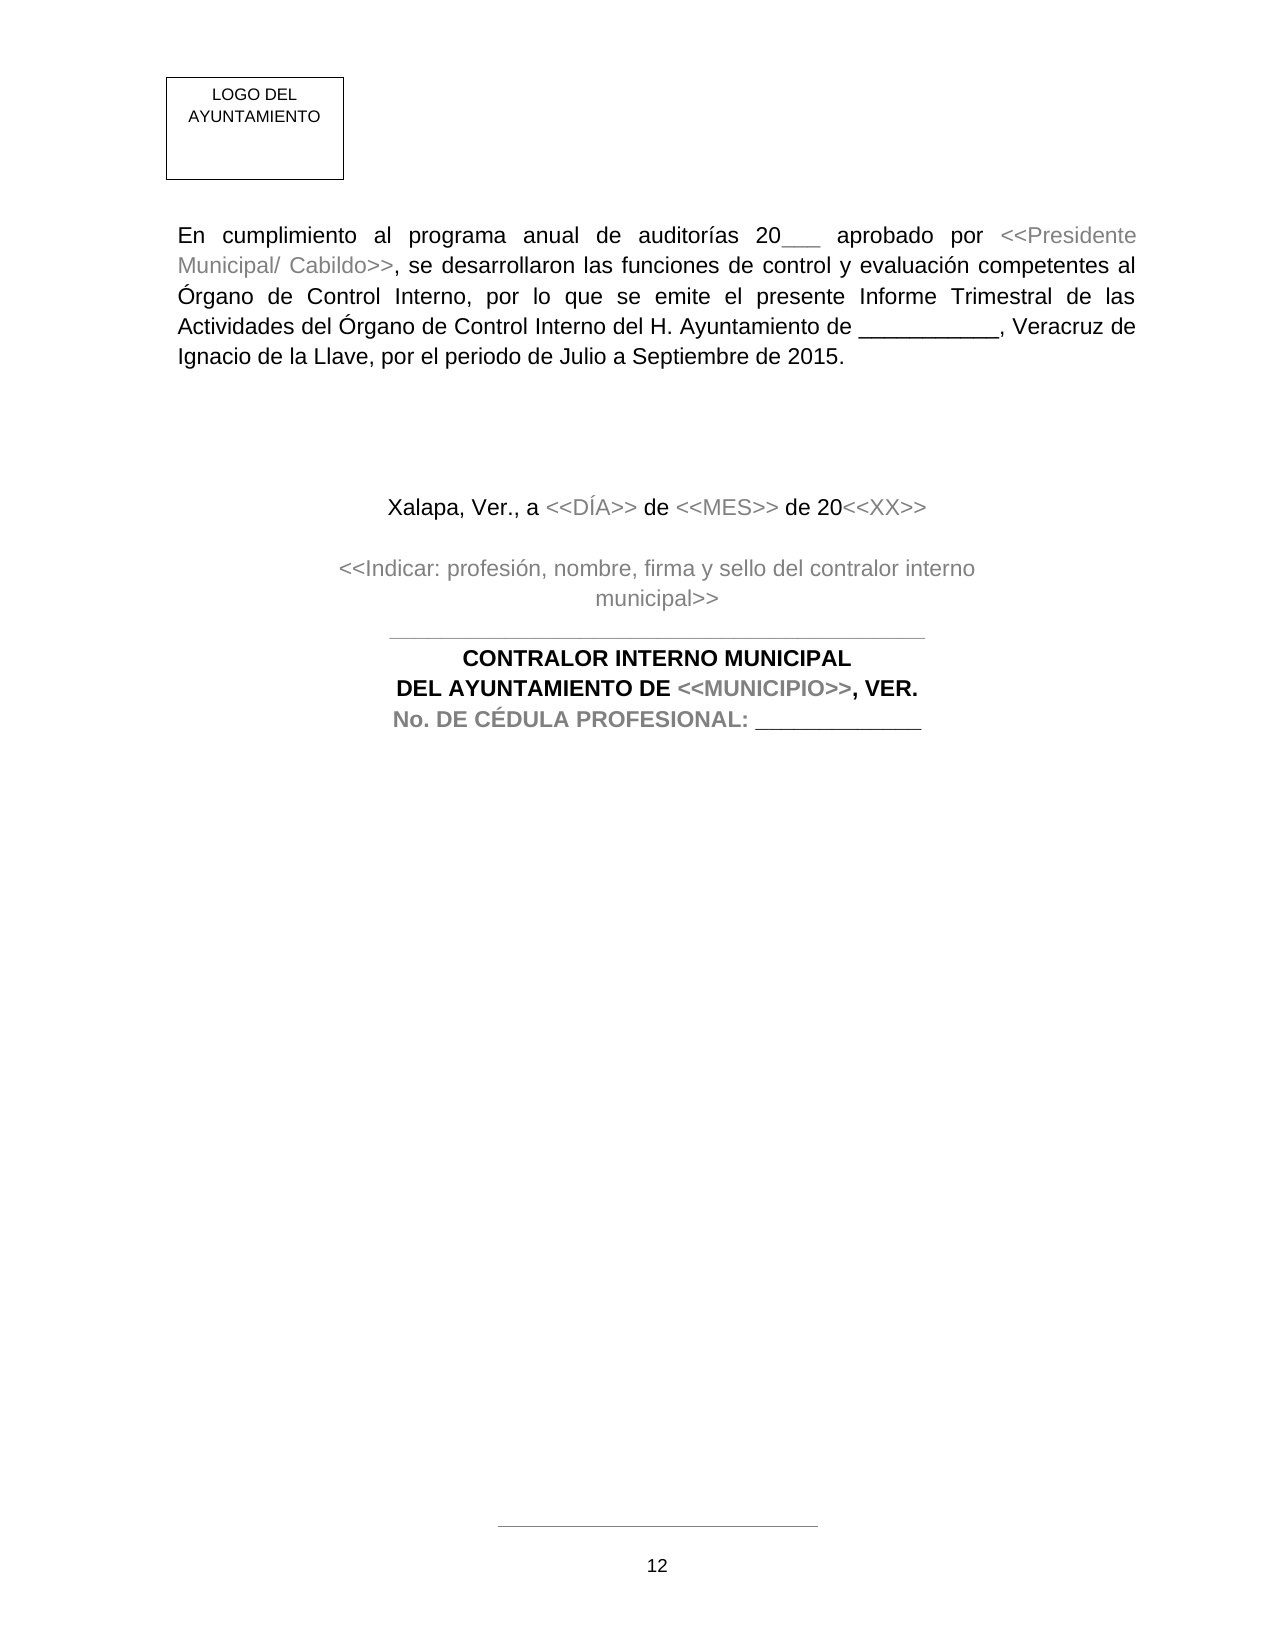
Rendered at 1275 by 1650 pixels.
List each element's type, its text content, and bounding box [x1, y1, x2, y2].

text Xalapa, Ver., a <<DÍA>> de <<MES>> de 20<<XX>> [177, 494, 1137, 520]
table_header <<Indicar: profesión, nombre, firma y sello del contralor interno municipal>> __________________________________________ CONTRALOR INTERNO MUNICIPAL DEL AYUNTAMIENTO DE <<MUNICIPIO>>, VER. No. DE CÉDULA PROFESIONAL: _____________ [326, 555, 988, 736]
title En cumplimiento al programa anual de auditorías 20___ aprobado por <<Presidente Municipal/ Cabildo>>, se desarrollaron las funciones de control y evaluación competentes al Órgano de Control Interno, por lo que se emite el presente Informe Trimestral de las Actividades del Órgano de Control Interno del H. Ayuntamiento de ___________, Veracruz de Ignacio de la Llave, por el periodo de Julio a Septiembre de 2015. [177, 222, 1137, 369]
